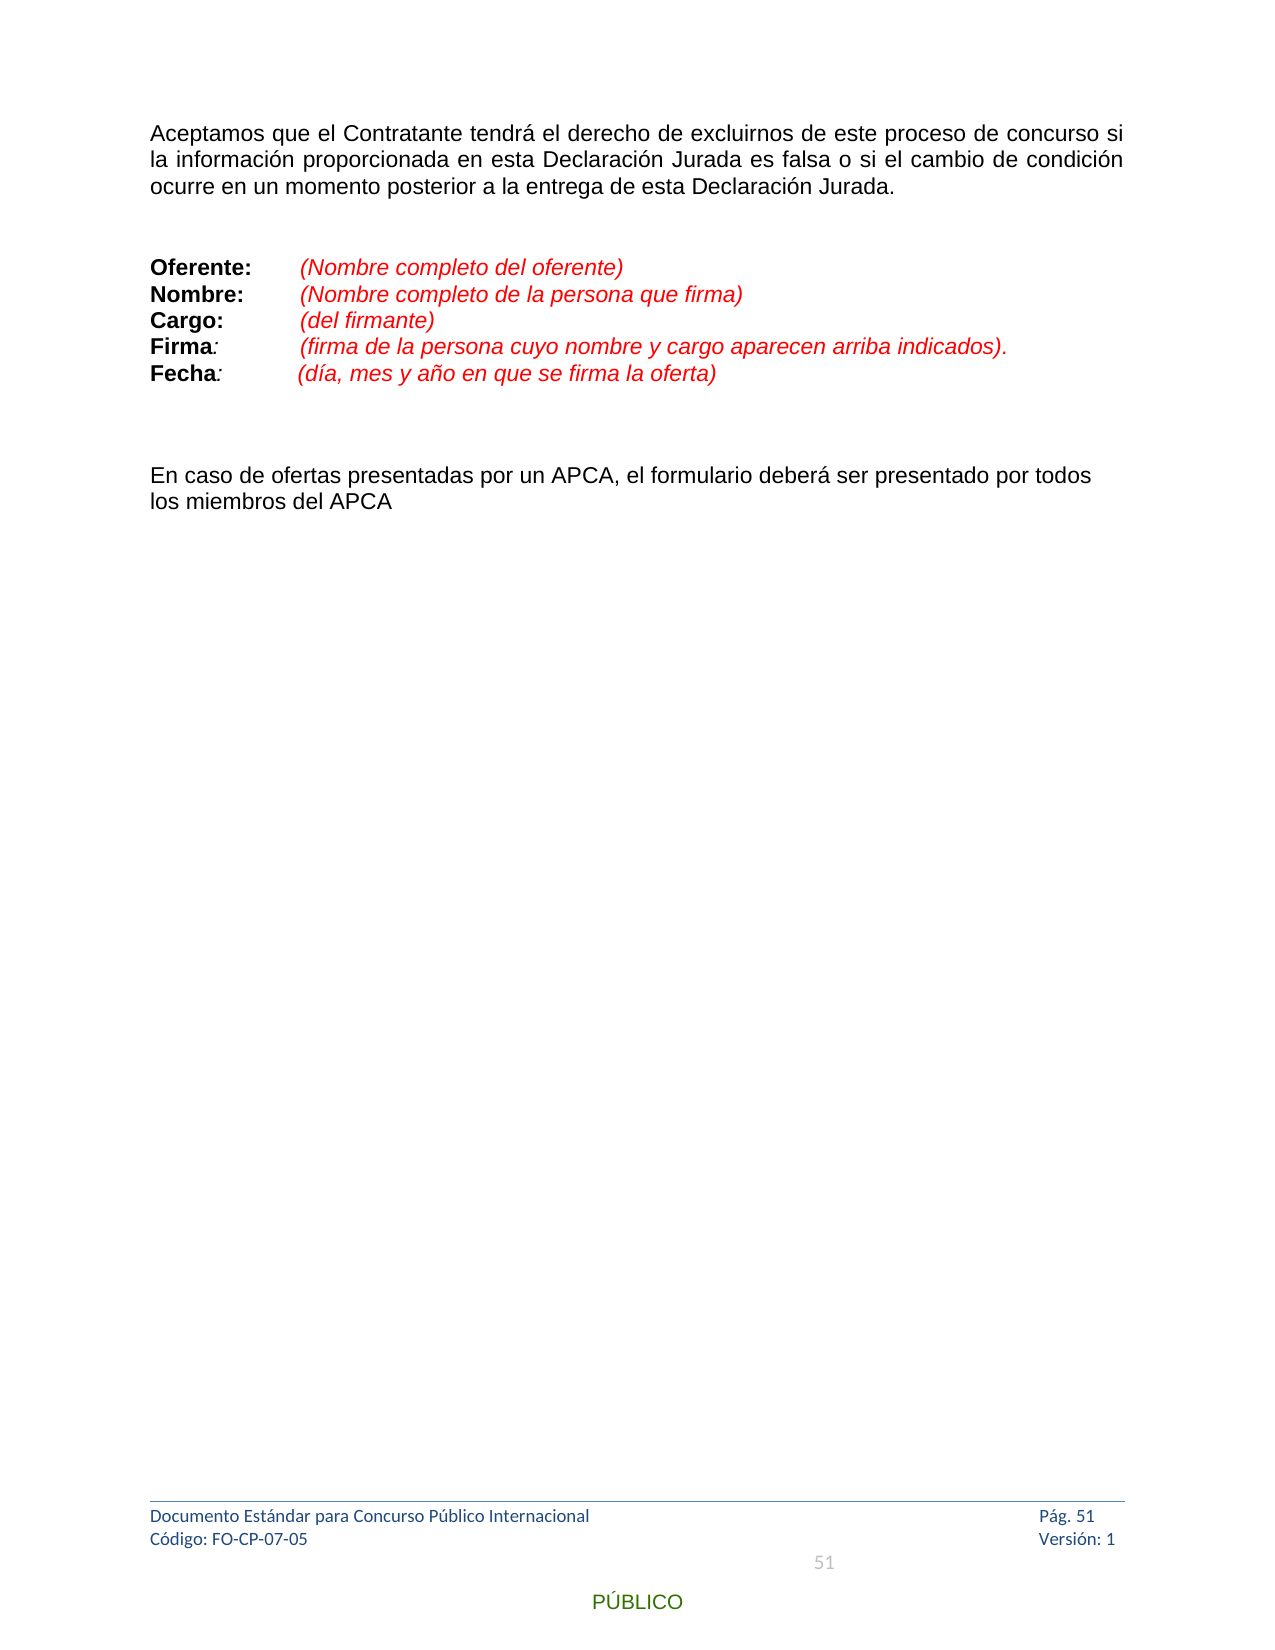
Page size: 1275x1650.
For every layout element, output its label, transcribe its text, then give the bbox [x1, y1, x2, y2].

text Nombre: (Nombre completo de la persona que firma) [150, 281, 1125, 307]
text Cargo: (del firmante) [150, 307, 1125, 333]
text Oferente: (Nombre completo del oferente) [150, 254, 1125, 281]
text En caso de ofertas presentadas por un APCA, el formulario deberá ser presentado por todos los miembros del APCA [150, 462, 1125, 514]
text Fecha: (día, mes y año en que se firma la oferta) [150, 360, 1125, 386]
text Aceptamos que el Contratante tendrá el derecho de excluirnos de este proceso de concurso si la información proporcionada en esta Declaración Jurada es falsa o si el cambio de condición ocurre en un momento posterior a la entrega de esta Declaración Jurada. [150, 120, 1125, 199]
text Firma: (firma de la persona cuyo nombre y cargo aparecen arriba indicados). [150, 333, 1125, 360]
